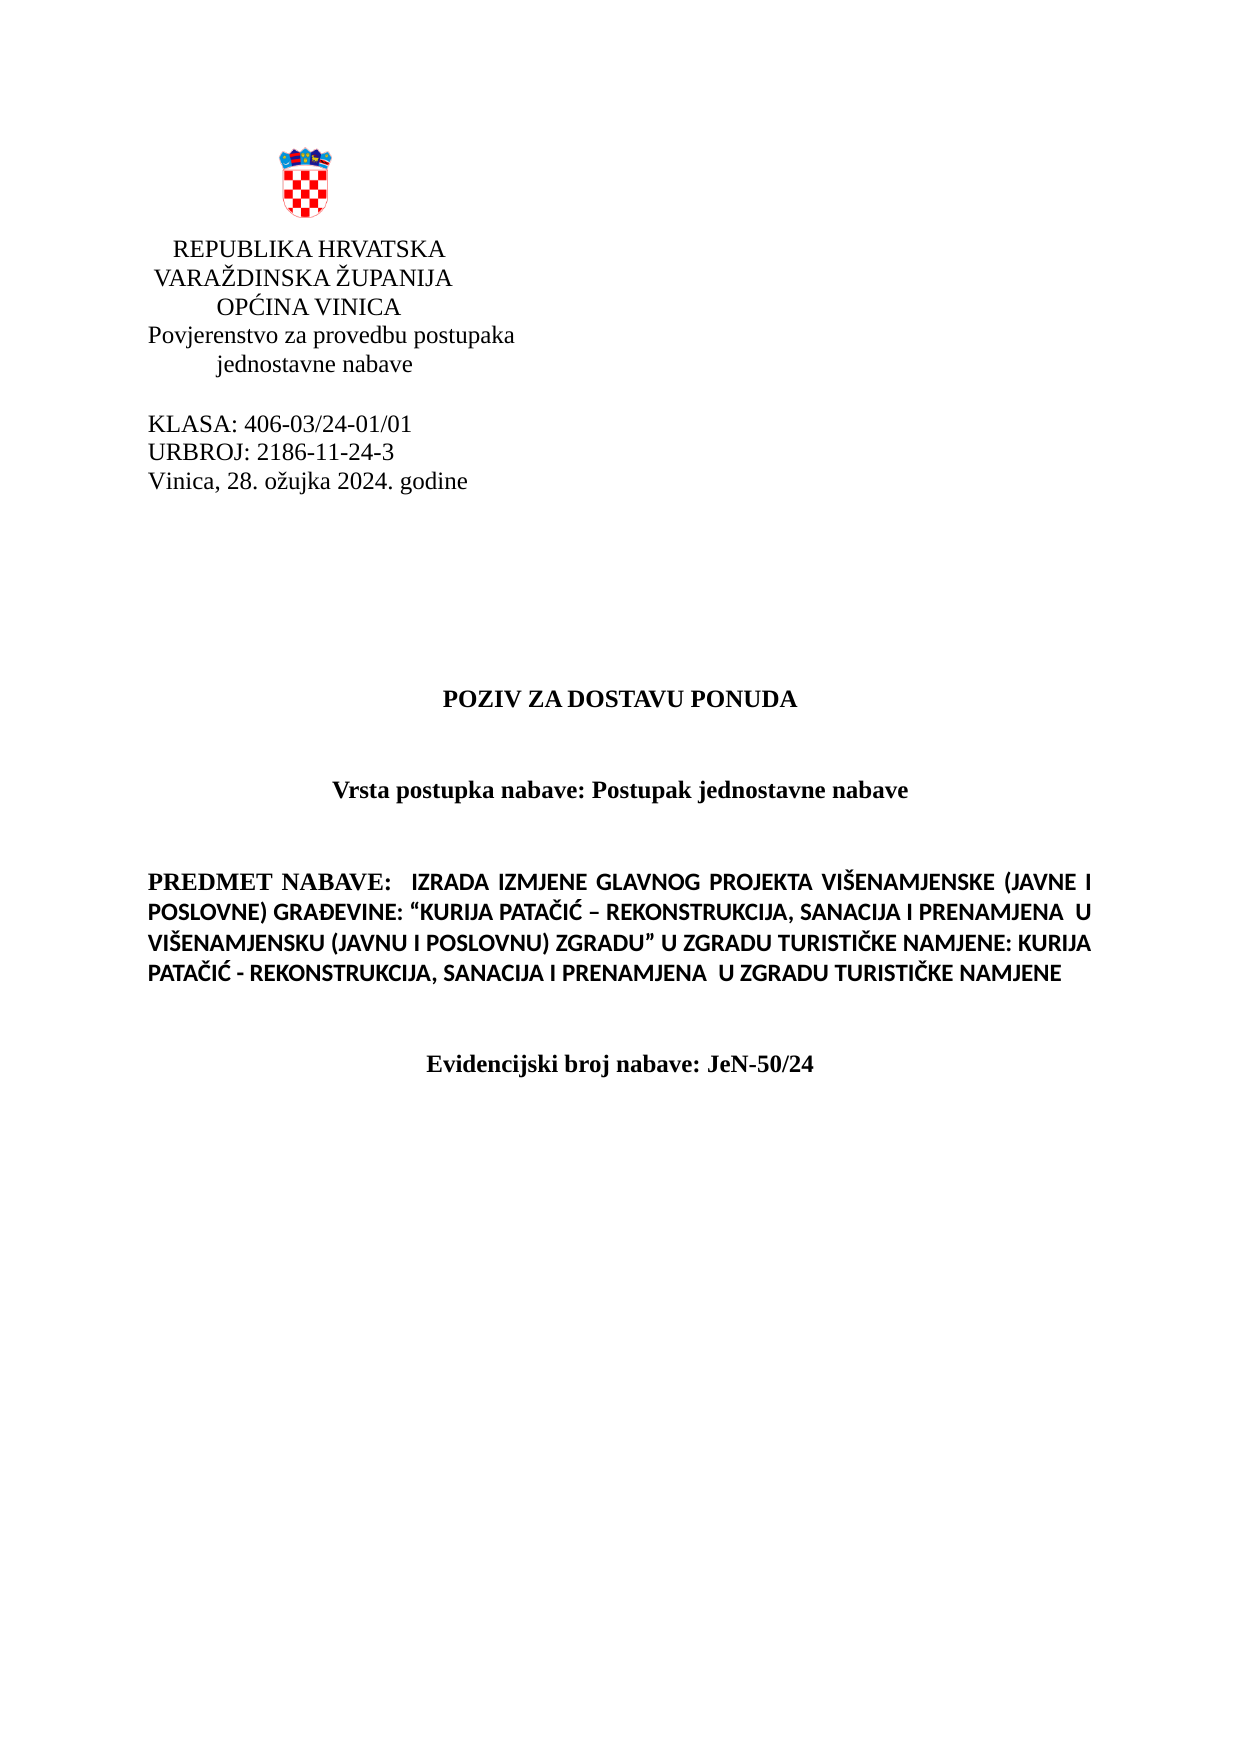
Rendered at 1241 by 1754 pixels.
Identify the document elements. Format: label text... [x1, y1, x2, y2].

text KLASA: 406-03/24-01/01 [148, 409, 1093, 437]
text Evidencijski broj nabave: JeN-50/24 [148, 1049, 1093, 1078]
picture [278, 147, 332, 218]
text PREDMET NABAVE: IZRADA IZMJENE GLAVNOG PROJEKTA VIŠENAMJENSKE (JAVNE I POSLOVNE) GRAĐEVINE: “KURIJA PATAČIĆ – REKONSTRUKCIJA, SANACIJA I PRENAMJENA U VIŠENAMJENSKU (JAVNU I POSLOVNU) ZGRADU” U ZGRADU TURISTIČKE NAMJENE: KURIJA PATAČIĆ - REKONSTRUKCIJA, SANACIJA I PRENAMJENA U ZGRADU TURISTIČKE NAMJENE [148, 866, 1093, 988]
text Vinica, 28. ožujka 2024. godine [148, 466, 1093, 495]
text Vrsta postupka nabave: Postupak jednostavne nabave [148, 775, 1093, 804]
text VARAŽDINSKA ŽUPANIJA [148, 263, 1093, 292]
text REPUBLIKA HRVATSKA [148, 234, 1093, 263]
text Povjerenstvo za provedbu postupaka [148, 321, 1093, 349]
text OPĆINA VINICA [148, 292, 1093, 321]
text URBROJ: 2186-11-24-3 [148, 437, 1093, 466]
text jednostavne nabave [148, 349, 1093, 378]
text POZIV ZA DOSTAVU PONUDA [148, 684, 1093, 713]
